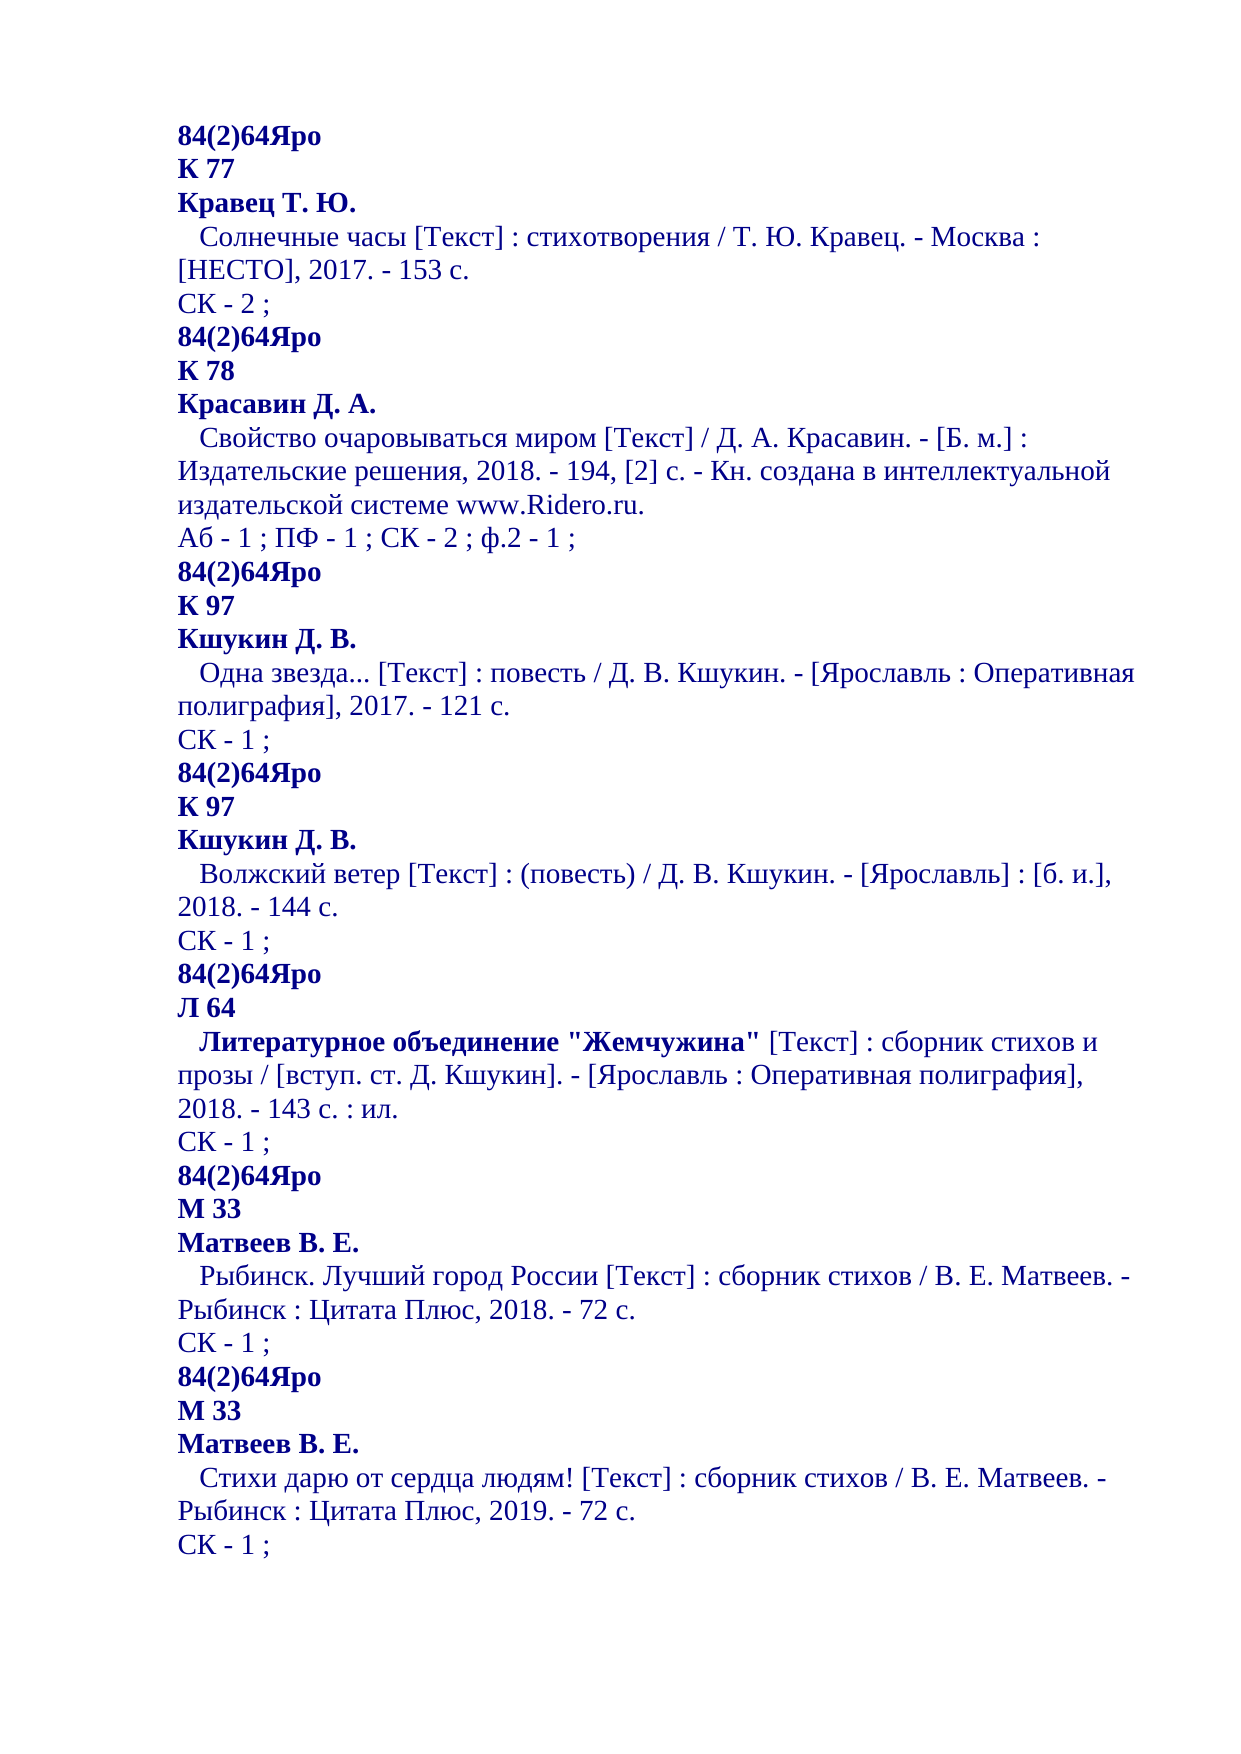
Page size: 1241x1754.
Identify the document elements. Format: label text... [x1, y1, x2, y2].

text СК - 1 ; [177, 1527, 1152, 1560]
text СК - 2 ; [177, 286, 1152, 319]
text 84(2)64Яро М 33 Матвеев В. Е. Рыбинск. Лучший город России [Текст] : сборник стихов / В. Е. Матвеев. - Рыбинск : Цитата Плюс, 2018. - 72 с. [177, 1158, 1152, 1326]
text 84(2)64Яро К 78 Красавин Д. А. Свойство очаровываться миром [Текст] / Д. А. Красавин. - [Б. м.] : Издательские решения, 2018. - 194, [2] с. - Кн. создана в интеллектуальной издательской системе www.Ridero.ru. [177, 319, 1152, 521]
text СК - 1 ; [177, 1326, 1152, 1359]
text 84(2)64Яро К 77 Кравец Т. Ю. Солнечные часы [Текст] : стихотворения / Т. Ю. Кравец. - Москва : [НЕСТО], 2017. - 153 с. [177, 118, 1152, 286]
text Аб - 1 ; ПФ - 1 ; СК - 2 ; ф.2 - 1 ; [177, 521, 1152, 554]
text 84(2)64Яро Л 64 Литературное объединение "Жемчужина" [Текст] : сборник стихов и прозы / [вступ. ст. Д. Кшукин]. - [Ярославль : Оперативная полиграфия], 2018. - 143 с. : ил. [177, 957, 1152, 1124]
text СК - 1 ; [177, 923, 1152, 957]
text 84(2)64Яро М 33 Матвеев В. Е. Стихи дарю от сердца людям! [Текст] : сборник стихов / В. Е. Матвеев. - Рыбинск : Цитата Плюс, 2019. - 72 с. [177, 1359, 1152, 1527]
text СК - 1 ; [177, 722, 1152, 755]
text СК - 1 ; [177, 1124, 1152, 1158]
text 84(2)64Яро К 97 Кшукин Д. В. Волжский ветер [Текст] : (повесть) / Д. В. Кшукин. - [Ярославль] : [б. и.], 2018. - 144 с. [177, 755, 1152, 923]
text 84(2)64Яро К 97 Кшукин Д. В. Одна звезда... [Текст] : повесть / Д. В. Кшукин. - [Ярославль : Оперативная полиграфия], 2017. - 121 с. [177, 554, 1152, 722]
